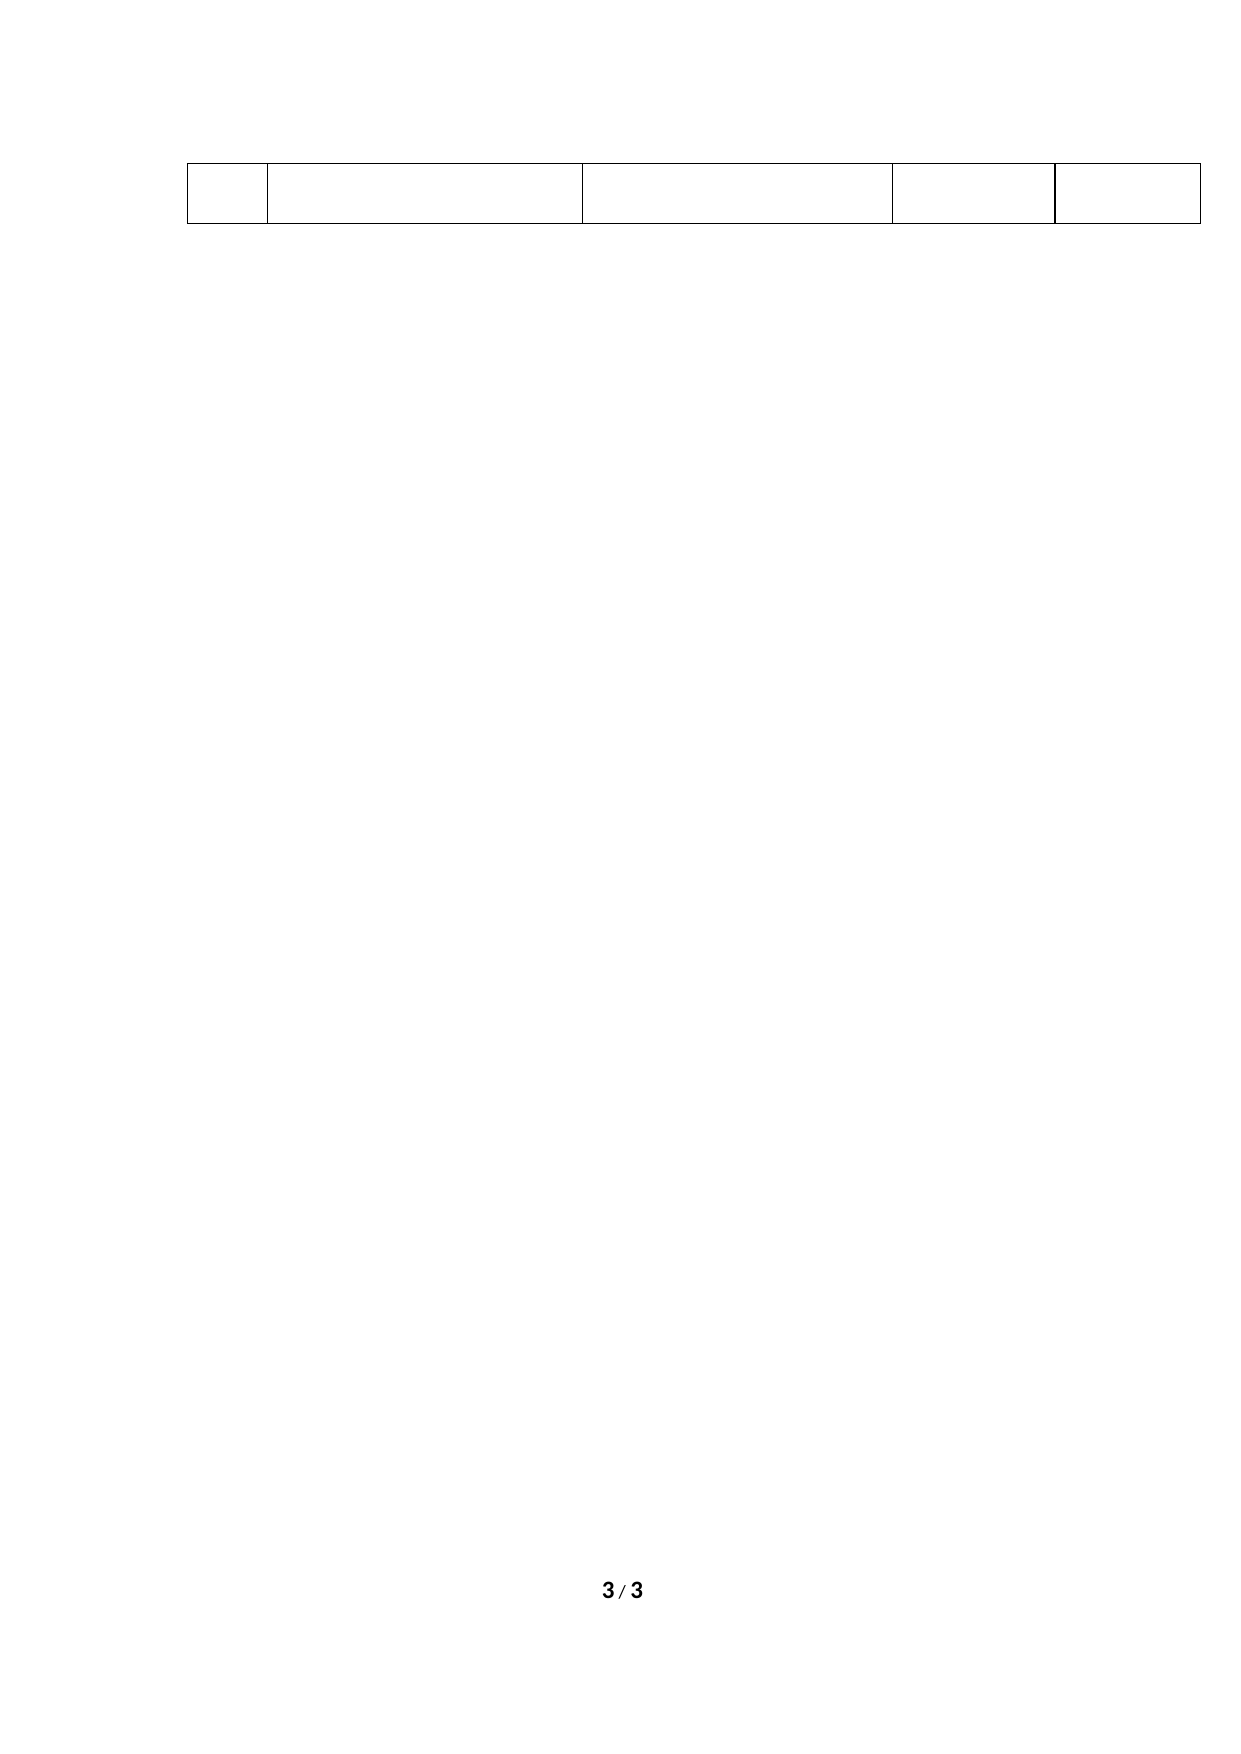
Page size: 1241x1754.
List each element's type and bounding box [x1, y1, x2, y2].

table_cell [1056, 164, 1200, 223]
table_cell [268, 164, 582, 223]
table_cell [583, 164, 892, 223]
table_cell [893, 164, 1054, 223]
